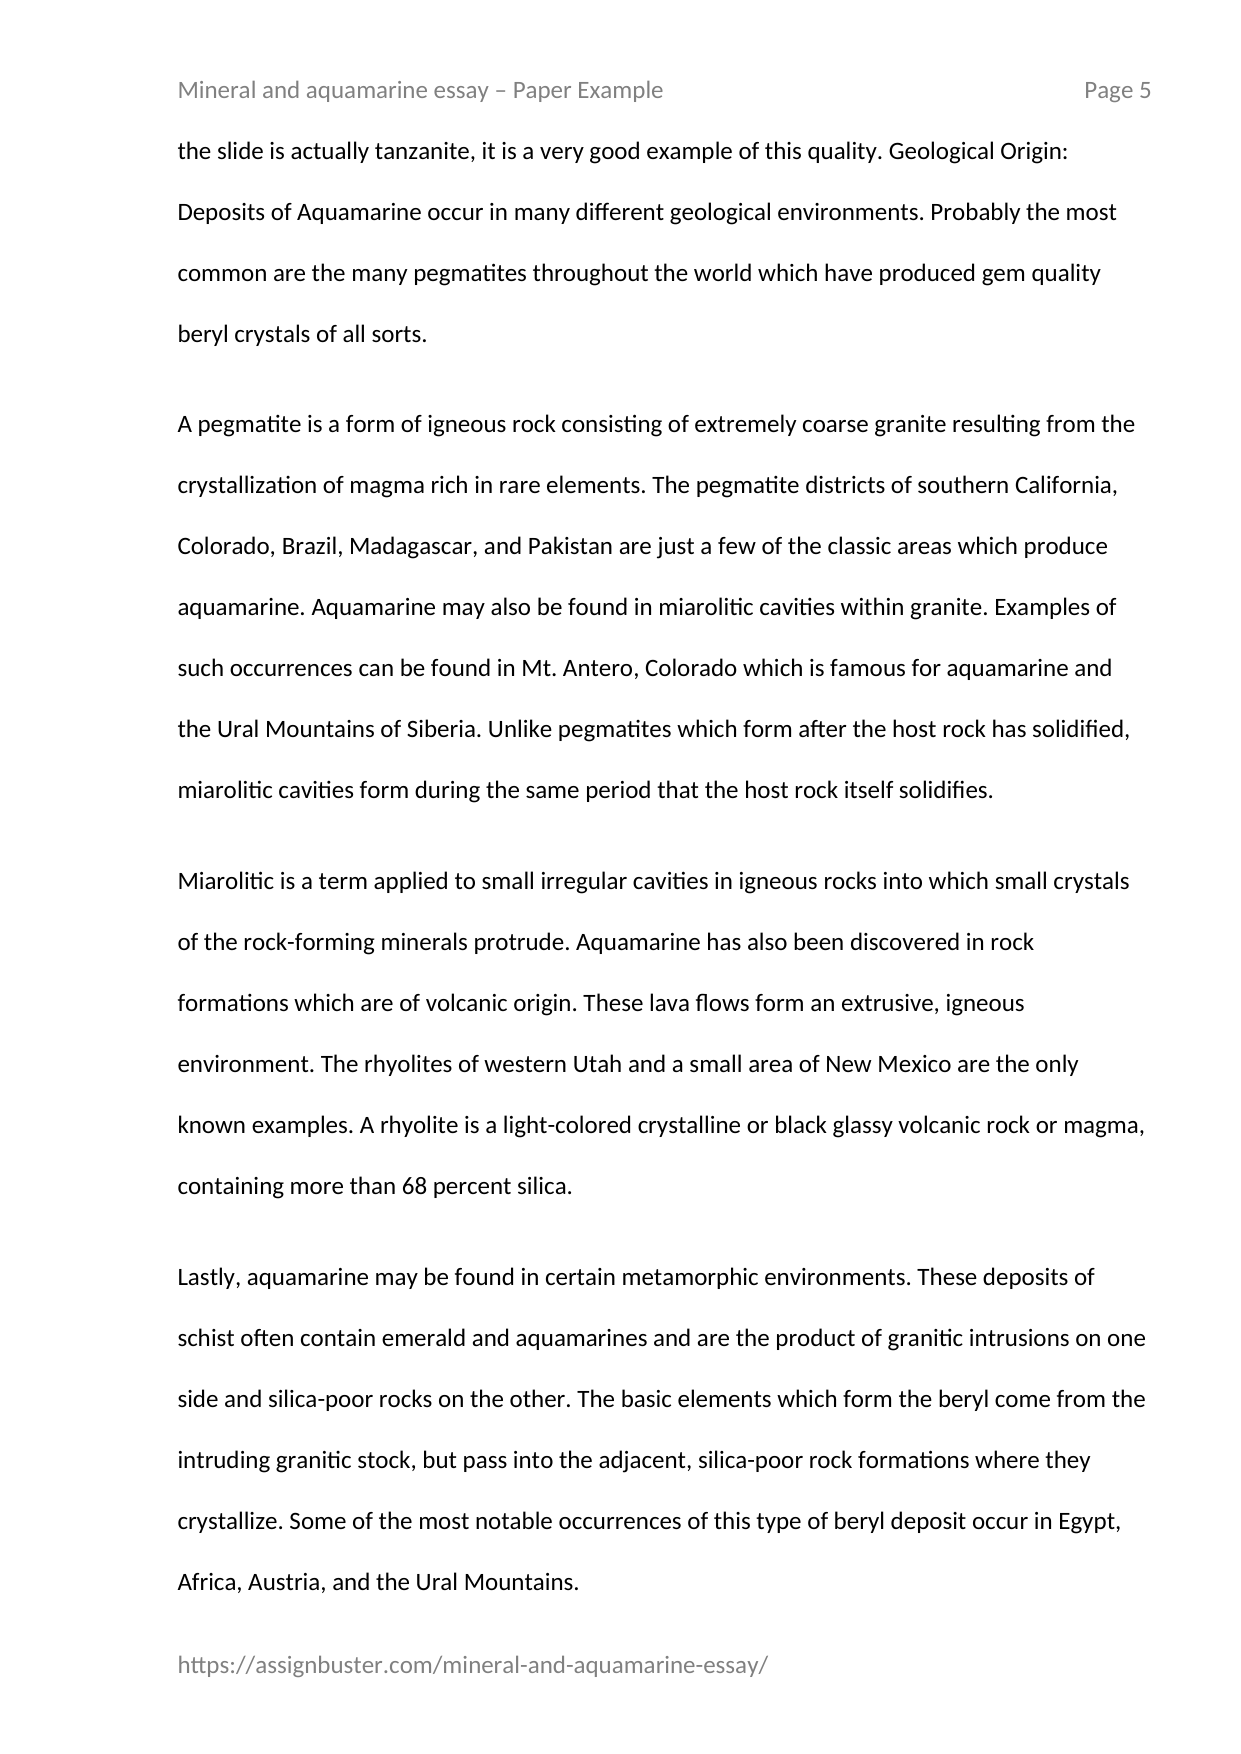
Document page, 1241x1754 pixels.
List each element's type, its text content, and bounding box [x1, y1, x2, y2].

text Miarolitic is a term applied to small irregular cavities in igneous rocks into which small crystals of the rock-forming minerals protrude. Aquamarine has also been discovered in rock formations which are of volcanic origin. These lava flows form an extrusive, igneous environment. The rhyolites of western Utah and a small area of New Mexico are the only known examples. A rhyolite is a light-colored crystalline or black glassy volcanic rock or magma, containing more than 68 percent silica. [177, 865, 1152, 1201]
text Lastly, aquamarine may be found in certain metamorphic environments. These deposits of schist often contain emerald and aquamarines and are the product of granitic intrusions on one side and silica-poor rocks on the other. The basic elements which form the beryl come from the intruding granitic stock, but pass into the adjacent, silica-poor rock formations where they crystallize. Some of the most notable occurrences of this type of beryl deposit occur in Egypt, Africa, Austria, and the Ural Mountains. [177, 1261, 1152, 1597]
text A pegmatite is a form of igneous rock consisting of extremely coarse granite resulting from the crystallization of magma rich in rare elements. The pegmatite districts of southern California, Colorado, Brazil, Madagascar, and Pakistan are just a few of the classic areas which produce aquamarine. Aquamarine may also be found in miarolitic cavities within granite. Examples of such occurrences can be found in Mt. Antero, Colorado which is famous for aquamarine and the Ural Mountains of Siberia. Unlike pegmatites which form after the host rock has solidified, miarolitic cavities form during the same period that the host rock itself solidifies. [177, 408, 1152, 805]
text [177, 135, 1152, 348]
